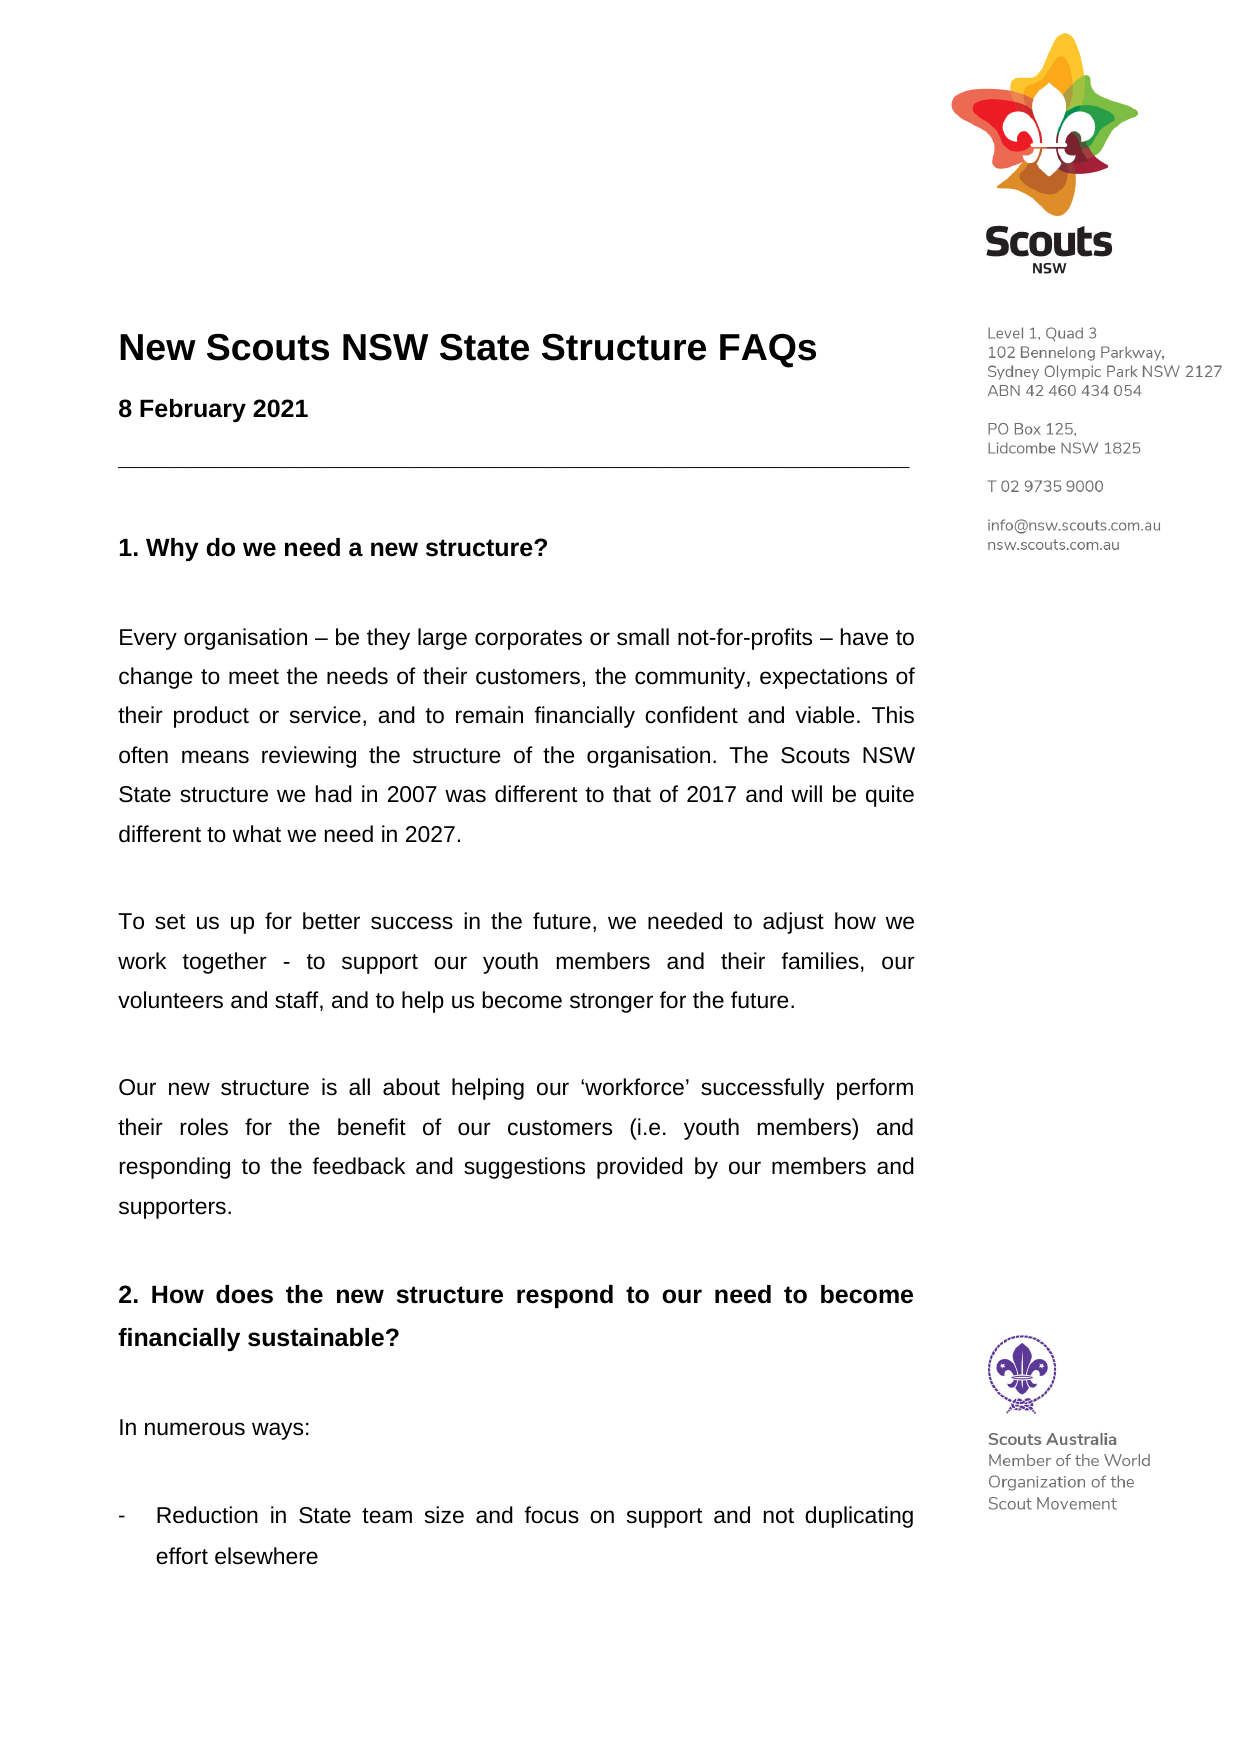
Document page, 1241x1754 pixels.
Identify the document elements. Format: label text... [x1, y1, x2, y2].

text 8 February 2021 [118, 394, 916, 423]
picture [0, 33, 1237, 1754]
list Reduction in State team size and focus on support and not duplicating effort elsewhere [118, 1501, 916, 1569]
text To set us up for better success in the future, we needed to adjust how we work together - to support our youth members and their families, our volunteers and staff, and to help us become stronger for the future. [118, 908, 916, 1013]
text In numerous ways: [118, 1414, 916, 1441]
text New Scouts NSW State Structure FAQs [118, 325, 916, 368]
text _________________________________________________________ [118, 442, 916, 470]
text 1. Why do we need a new structure? [118, 532, 916, 561]
text Our new structure is all about helping our ‘workforce’ successfully perform their roles for the benefit of our customers (i.e. youth members) and responding to the feedback and suggestions provided by our members and supporters. [118, 1074, 916, 1219]
text 2. How does the new structure respond to our need to become financially sustainable? [118, 1280, 916, 1352]
text Every organisation – be they large corporates or small not-for-profits – have to change to meet the needs of their customers, the community, expectations of their product or service, and to remain financially confident and viable. This often means reviewing the structure of the organisation. The Scouts NSW State structure we had in 2007 was different to that of 2017 and will be quite different to what we need in 2027. [118, 623, 916, 847]
